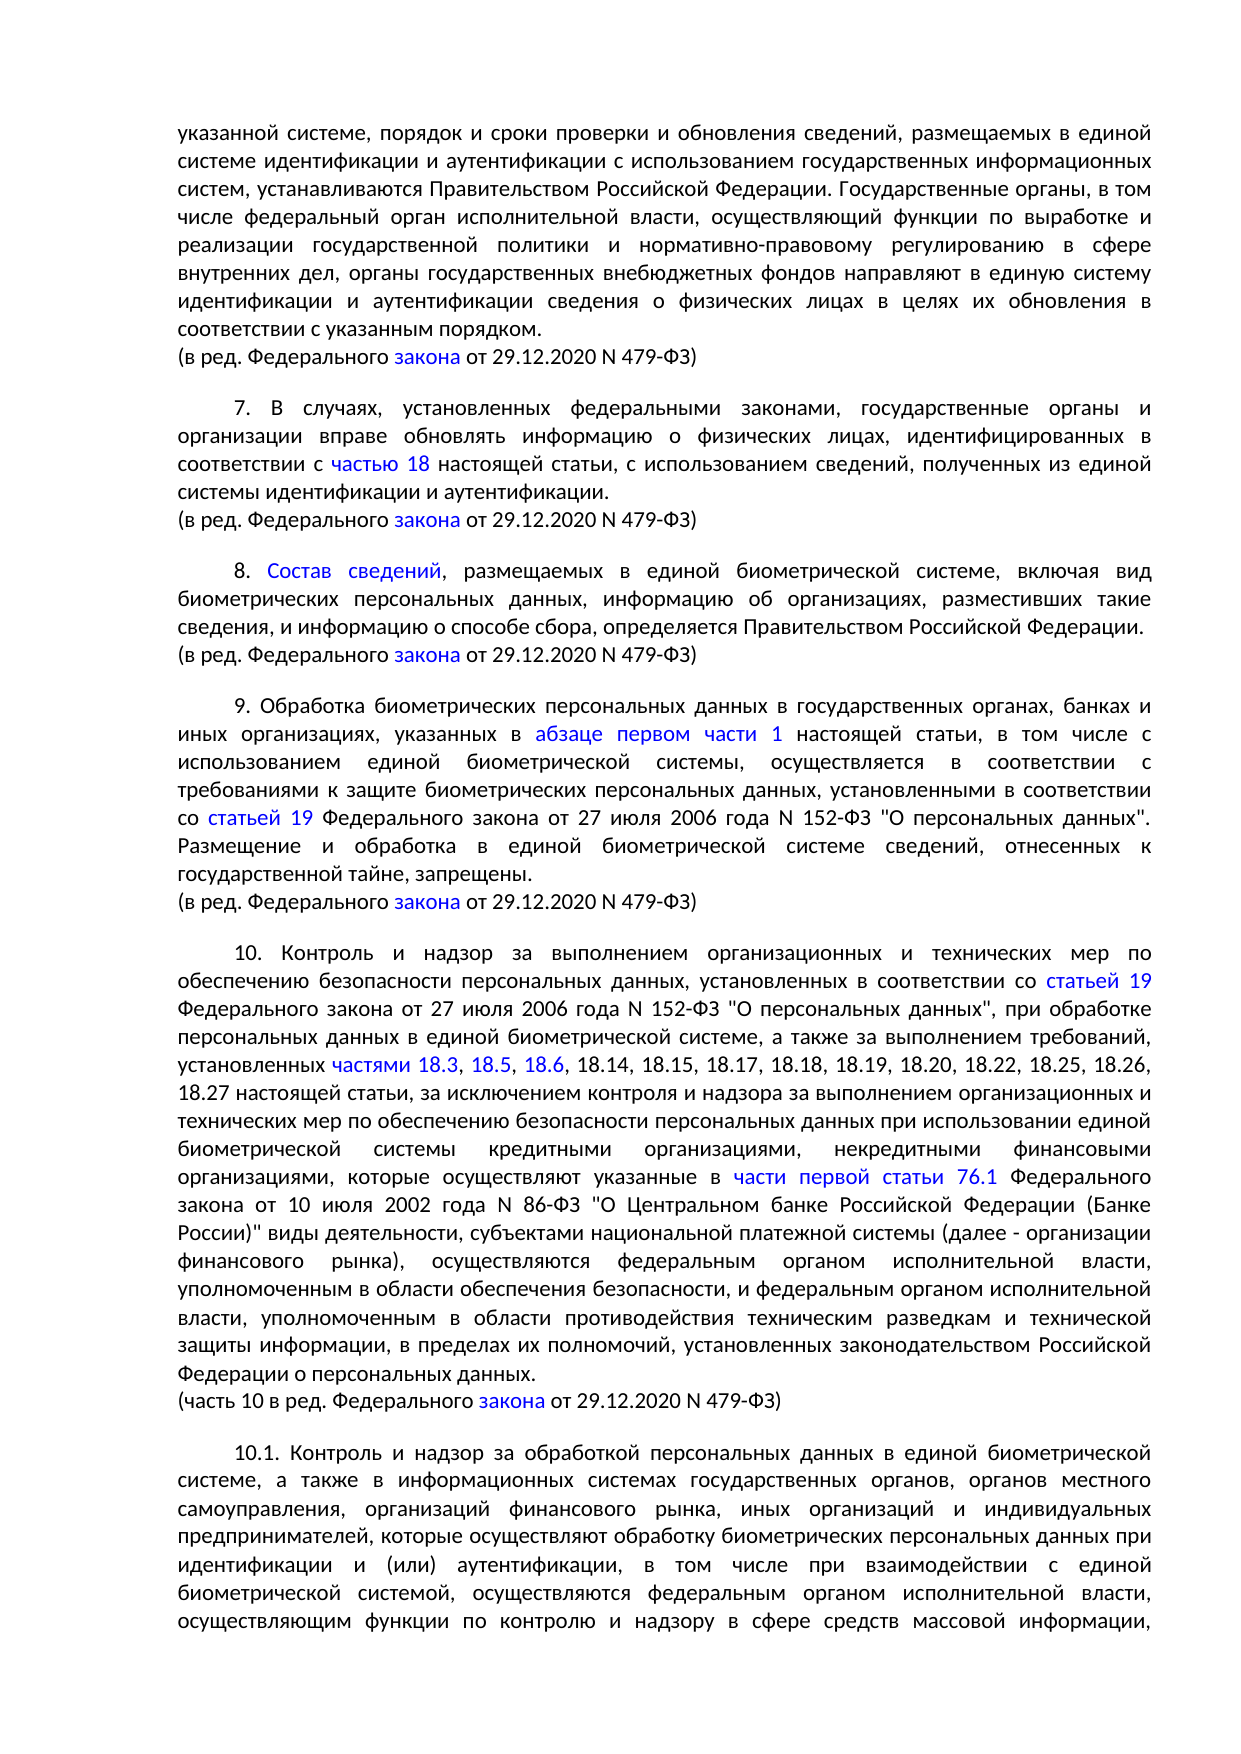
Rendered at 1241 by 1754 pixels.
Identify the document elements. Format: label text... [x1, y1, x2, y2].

text (в ред. Федерального закона от 29.12.2020 N 479-ФЗ) [177, 342, 1152, 370]
text (часть 10 в ред. Федерального закона от 29.12.2020 N 479-ФЗ) [177, 1387, 1152, 1415]
text 9. Обработка биометрических персональных данных в государственных органах, банках и иных организациях, указанных в абзаце первом части 1 настоящей статьи, в том числе с использованием единой биометрической системы, осуществляется в соответствии с требованиями к защите биометрических персональных данных, установленными в соответствии со статьей 19 Федерального закона от 27 июля 2006 года N 152-ФЗ "О персональных данных". Размещение и обработка в единой биометрической системе сведений, отнесенных к государственной тайне, запрещены. [177, 691, 1152, 887]
text (в ред. Федерального закона от 29.12.2020 N 479-ФЗ) [177, 887, 1152, 915]
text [177, 1438, 1152, 1634]
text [177, 118, 1152, 342]
text (в ред. Федерального закона от 29.12.2020 N 479-ФЗ) [177, 640, 1152, 668]
text 10. Контроль и надзор за выполнением организационных и технических мер по обеспечению безопасности персональных данных, установленных в соответствии со статьей 19 Федерального закона от 27 июля 2006 года N 152-ФЗ "О персональных данных", при обработке персональных данных в единой биометрической системе, а также за выполнением требований, установленных частями 18.3, 18.5, 18.6, 18.14, 18.15, 18.17, 18.18, 18.19, 18.20, 18.22, 18.25, 18.26, 18.27 настоящей статьи, за исключением контроля и надзора за выполнением организационных и технических мер по обеспечению безопасности персональных данных при использовании единой биометрической системы кредитными организациями, некредитными финансовыми организациями, которые осуществляют указанные в части первой статьи 76.1 Федерального закона от 10 июля 2002 года N 86-ФЗ "О Центральном банке Российской Федерации (Банке России)" виды деятельности, субъектами национальной платежной системы (далее - организации финансового рынка), осуществляются федеральным органом исполнительной власти, уполномоченным в области обеспечения безопасности, и федеральным органом исполнительной власти, уполномоченным в области противодействия техническим разведкам и технической защиты информации, в пределах их полномочий, установленных законодательством Российской Федерации о персональных данных. [177, 938, 1152, 1387]
text 7. В случаях, установленных федеральными законами, государственные органы и организации вправе обновлять информацию о физических лицах, идентифицированных в соответствии с частью 18 настоящей статьи, с использованием сведений, полученных из единой системы идентификации и аутентификации. [177, 393, 1152, 505]
text (в ред. Федерального закона от 29.12.2020 N 479-ФЗ) [177, 505, 1152, 533]
text 8. Состав сведений, размещаемых в единой биометрической системе, включая вид биометрических персональных данных, информацию об организациях, разместивших такие сведения, и информацию о способе сбора, определяется Правительством Российской Федерации. [177, 556, 1152, 640]
